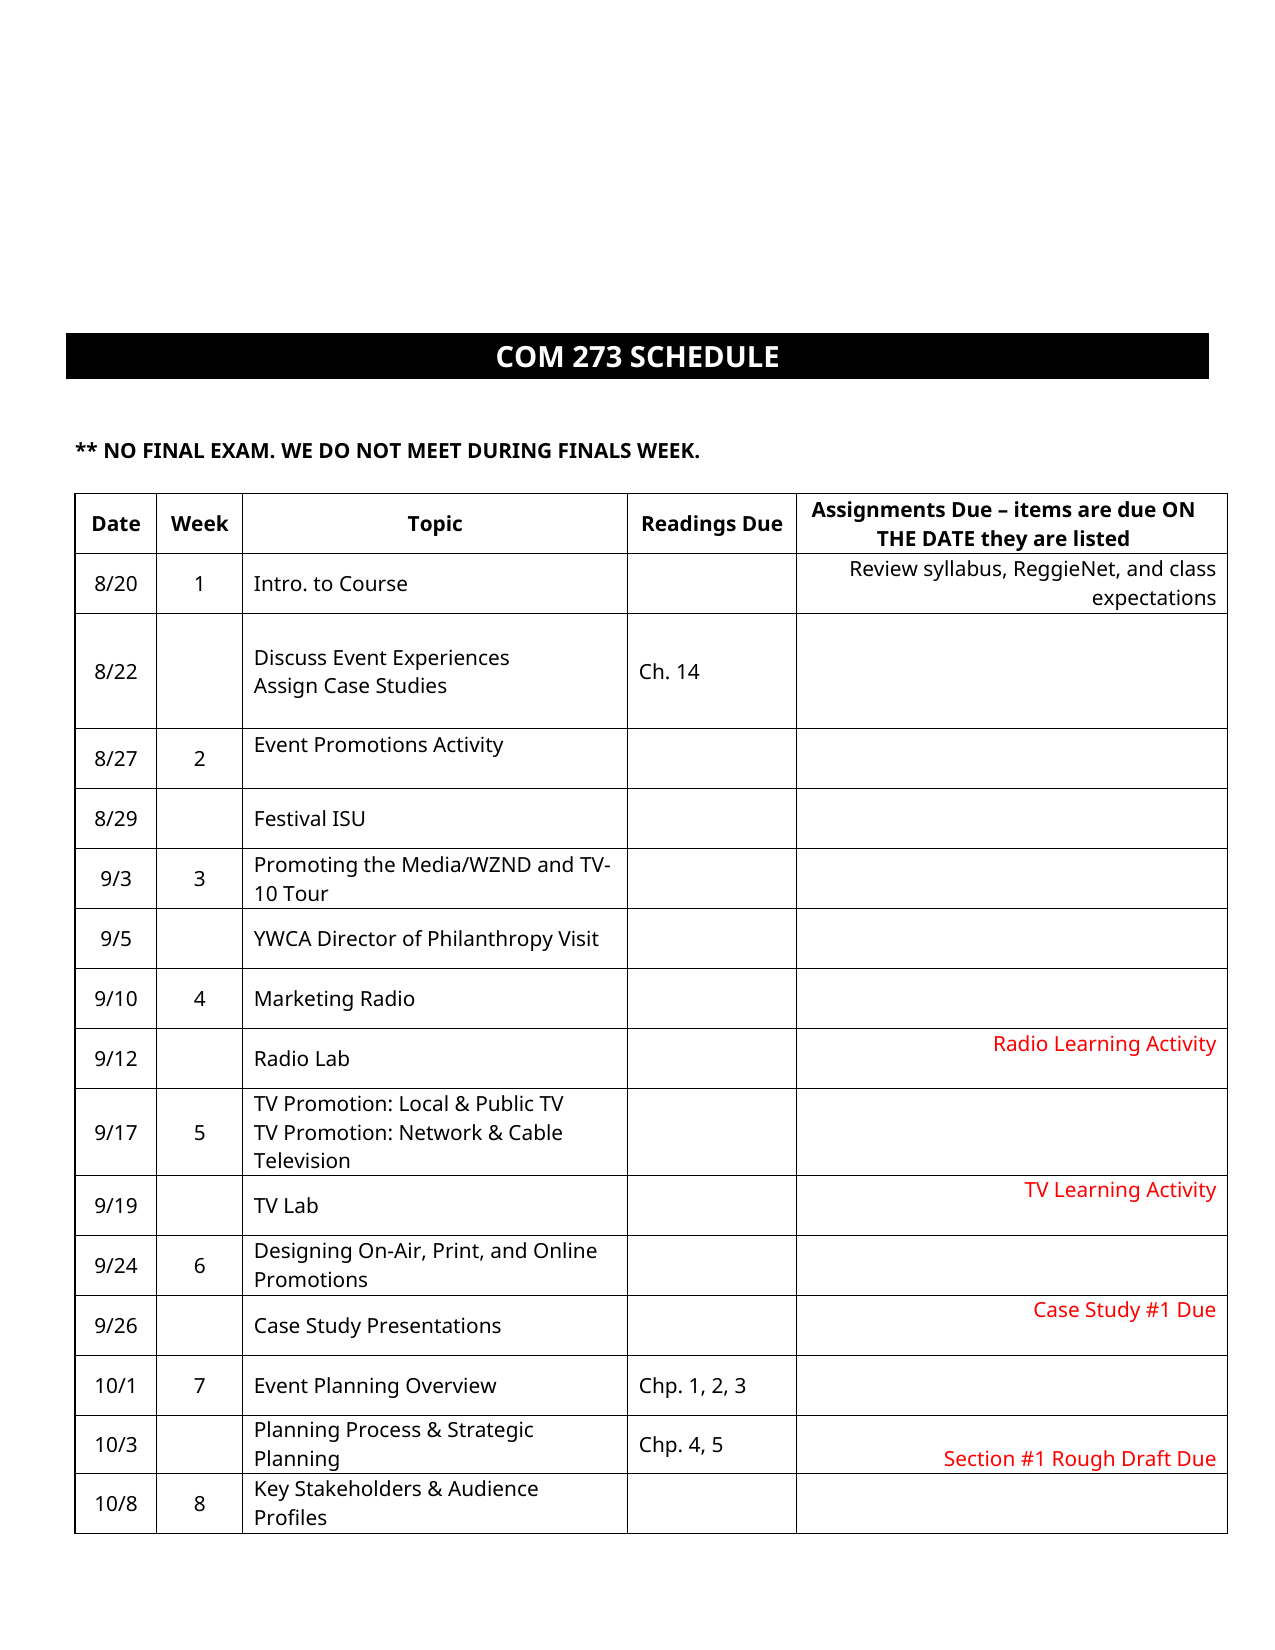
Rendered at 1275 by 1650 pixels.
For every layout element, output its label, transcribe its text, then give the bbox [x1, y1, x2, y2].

table_cell 8/22 [76, 614, 156, 728]
table_cell Marketing Radio [243, 969, 627, 1028]
table_cell 2 [157, 729, 242, 788]
table_cell [797, 1356, 1227, 1414]
table_header Topic [243, 494, 627, 553]
table_cell Review syllabus, ReggieNet, and class expectations [797, 554, 1227, 613]
table_cell 9/17 [76, 1089, 156, 1174]
table_cell Key Stakeholders & Audience Profiles [243, 1474, 627, 1532]
table_cell 10/1 [76, 1356, 156, 1414]
table_cell 9/26 [76, 1296, 156, 1354]
table_cell 4 [157, 969, 242, 1028]
table_cell 8/29 [76, 789, 156, 848]
table_cell 9/24 [76, 1236, 156, 1294]
table_cell [628, 1236, 796, 1294]
table_cell 5 [157, 1089, 242, 1174]
table_cell [628, 909, 796, 968]
table_cell [628, 1089, 796, 1174]
table_cell Case Study Presentations [243, 1296, 627, 1354]
table_cell 9/5 [76, 909, 156, 968]
table_cell [628, 969, 796, 1028]
table_cell [797, 849, 1227, 908]
table_cell [628, 789, 796, 848]
table_cell 9/10 [76, 969, 156, 1028]
table_cell [628, 1296, 796, 1354]
table_cell 10/8 [76, 1474, 156, 1532]
table_cell [628, 1474, 796, 1532]
table_cell Chp. 1, 2, 3 [628, 1356, 796, 1414]
table_cell [797, 1236, 1227, 1294]
table_cell [628, 1029, 796, 1088]
table_cell Event Promotions Activity [243, 729, 627, 788]
table_cell Festival ISU [243, 789, 627, 848]
table_cell [157, 909, 242, 968]
table_cell [797, 1474, 1227, 1532]
table_cell [157, 789, 242, 848]
table_cell 7 [157, 1356, 242, 1414]
table_cell [628, 729, 796, 788]
table_cell [797, 1089, 1227, 1174]
table_cell 10/3 [76, 1416, 156, 1472]
table_cell [628, 554, 796, 613]
table_cell 9/3 [76, 849, 156, 908]
table_cell 6 [157, 1236, 242, 1294]
table_cell Case Study #1 Due [797, 1296, 1227, 1354]
table_cell 9/12 [76, 1029, 156, 1088]
table_cell Section #1 Rough Draft Due [797, 1416, 1227, 1472]
table_cell TV Promotion: Local & Public TV TV Promotion: Network & Cable Television [243, 1089, 627, 1174]
table_cell [157, 614, 242, 728]
table_cell Chp. 4, 5 [628, 1416, 796, 1472]
text COM 273 SCHEDULE [67, 335, 1208, 378]
table_cell [157, 1416, 242, 1472]
text ** NO FINAL EXAM. WE DO NOT MEET DURING FINALS WEEK. [75, 436, 1200, 465]
table_header Readings Due [628, 494, 796, 553]
table_cell [157, 1029, 242, 1088]
table_cell Planning Process & Strategic Planning [243, 1416, 627, 1472]
table_header Date [76, 494, 156, 553]
table_cell [797, 789, 1227, 848]
table_cell Discuss Event Experiences Assign Case Studies [243, 614, 627, 728]
table_cell [628, 849, 796, 908]
table_cell 8/27 [76, 729, 156, 788]
table_cell [797, 909, 1227, 968]
table_cell [157, 1296, 242, 1354]
table_cell Radio Learning Activity [797, 1029, 1227, 1088]
table_cell 9/19 [76, 1176, 156, 1234]
table_cell [797, 729, 1227, 788]
table_header Assignments Due – items are due ON THE DATE they are listed [797, 494, 1227, 553]
table_cell 1 [157, 554, 242, 613]
table_cell Designing On-Air, Print, and Online Promotions [243, 1236, 627, 1294]
table_cell [628, 1176, 796, 1234]
table_cell TV Learning Activity [797, 1176, 1227, 1234]
table_cell Event Planning Overview [243, 1356, 627, 1414]
table_cell [797, 614, 1227, 728]
table_cell YWCA Director of Philanthropy Visit [243, 909, 627, 968]
table_cell Ch. 14 [628, 614, 796, 728]
table_cell 8/20 [76, 554, 156, 613]
table_cell Radio Lab [243, 1029, 627, 1088]
table_cell 8 [157, 1474, 242, 1532]
table_cell 3 [157, 849, 242, 908]
table_cell [797, 969, 1227, 1028]
table_cell [157, 1176, 242, 1234]
table_cell Promoting the Media/WZND and TV-10 Tour [243, 849, 627, 908]
table_cell TV Lab [243, 1176, 627, 1234]
table_header Week [157, 494, 242, 553]
table_cell Intro. to Course [243, 554, 627, 613]
